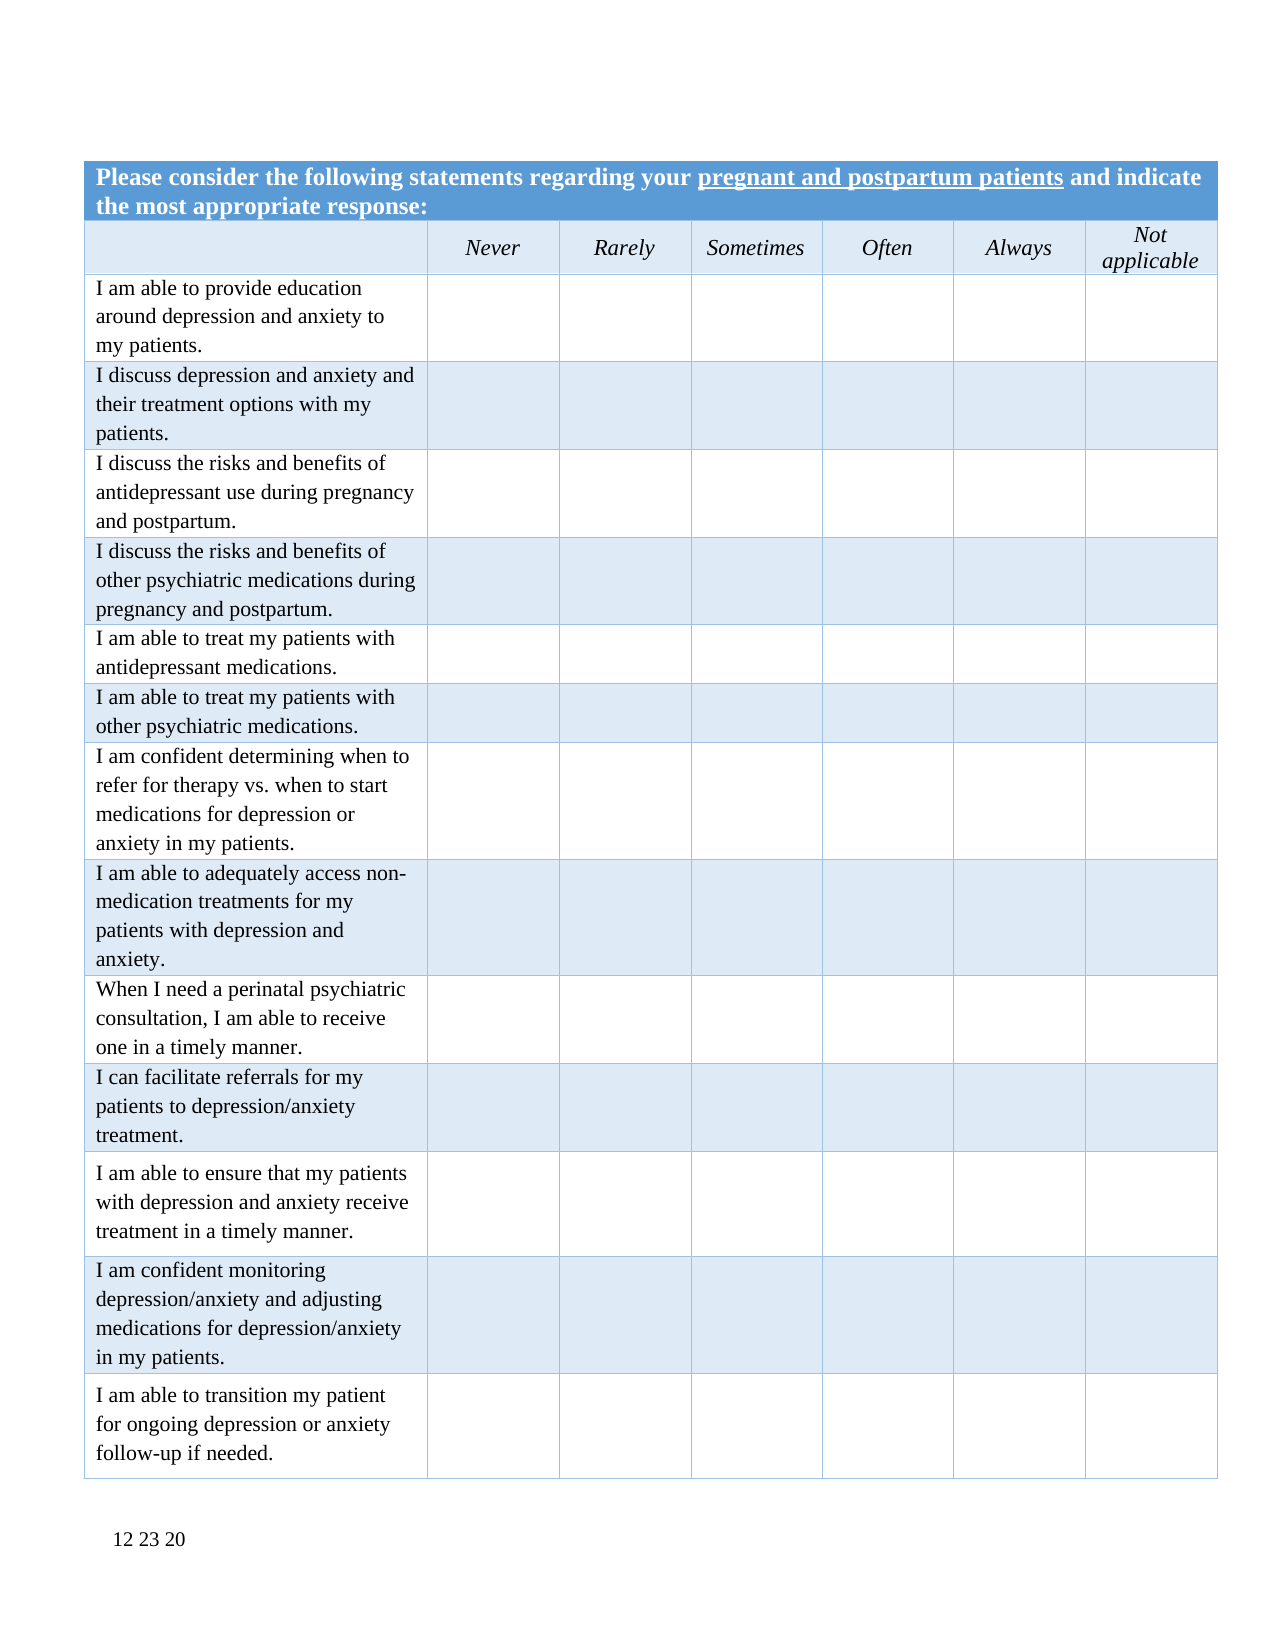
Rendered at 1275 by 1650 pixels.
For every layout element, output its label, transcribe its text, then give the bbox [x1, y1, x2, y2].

table_cell [1086, 362, 1217, 449]
table_cell [428, 538, 559, 624]
table_cell [560, 450, 691, 537]
table_cell [560, 275, 691, 361]
table_cell [1086, 743, 1217, 858]
table_cell I discuss the risks and benefits of other psychiatric medications during pregnancy and postpartum. [85, 538, 427, 624]
table_cell [428, 976, 559, 1063]
table_cell Not applicable [1086, 221, 1217, 273]
table_cell [954, 362, 1085, 449]
table_cell [428, 684, 559, 742]
table_cell [428, 1064, 559, 1151]
table_cell [692, 450, 822, 537]
table_cell [1086, 684, 1217, 742]
table_cell [823, 275, 953, 361]
table_cell [1086, 1257, 1217, 1373]
table_cell [85, 221, 427, 273]
table_cell Sometimes [692, 221, 822, 273]
table_cell [560, 1257, 691, 1373]
table_cell [823, 1064, 953, 1151]
table_cell [1086, 860, 1217, 975]
table_cell [428, 362, 559, 449]
table_cell [428, 743, 559, 858]
table_cell [954, 450, 1085, 537]
table_cell [823, 860, 953, 975]
table_cell [692, 625, 822, 683]
table_cell [692, 1257, 822, 1373]
table_cell [823, 743, 953, 858]
table_cell I can facilitate referrals for my patients to depression/anxiety treatment. [85, 1064, 427, 1151]
table_cell [428, 450, 559, 537]
table_cell I am able to adequately access non-medication treatments for my patients with depression and anxiety. [85, 860, 427, 975]
table_cell [692, 743, 822, 858]
table_cell [692, 1374, 822, 1478]
table_cell [428, 1257, 559, 1373]
table_cell [1086, 1064, 1217, 1151]
table_cell [1086, 1374, 1217, 1478]
table_cell [560, 538, 691, 624]
table_cell I am confident determining when to refer for therapy vs. when to start medications for depression or anxiety in my patients. [85, 743, 427, 858]
table_cell [1086, 625, 1217, 683]
table_cell [428, 1374, 559, 1478]
table_cell When I need a perinatal psychiatric consultation, I am able to receive one in a timely manner. [85, 976, 427, 1063]
table_cell [560, 976, 691, 1063]
table_cell I am able to treat my patients with other psychiatric medications. [85, 684, 427, 742]
table_cell [823, 684, 953, 742]
table_cell [560, 362, 691, 449]
table_cell [560, 1064, 691, 1151]
table_cell [954, 976, 1085, 1063]
table_cell [823, 362, 953, 449]
table_cell [954, 1064, 1085, 1151]
table_cell [954, 538, 1085, 624]
table_cell Never [428, 221, 559, 273]
table_cell [954, 1374, 1085, 1478]
table_cell I am able to ensure that my patients with depression and anxiety receive treatment in a timely manner. [85, 1152, 427, 1256]
table_cell [954, 1152, 1085, 1256]
table_cell Always [954, 221, 1085, 273]
table_cell Rarely [560, 221, 691, 273]
table_cell [692, 1152, 822, 1256]
table_cell [1086, 450, 1217, 537]
table_cell [823, 1257, 953, 1373]
table_cell [428, 860, 559, 975]
table_cell Often [823, 221, 953, 273]
table_cell [823, 1374, 953, 1478]
table_cell [823, 976, 953, 1063]
table_cell [1086, 1152, 1217, 1256]
table_cell [692, 362, 822, 449]
table_cell I am able to transition my patient for ongoing depression or anxiety follow-up if needed. [85, 1374, 427, 1478]
table_cell [560, 684, 691, 742]
table_cell [954, 275, 1085, 361]
table_cell [560, 625, 691, 683]
table_cell [560, 1152, 691, 1256]
table_cell I am able to provide education around depression and anxiety to my patients. [85, 275, 427, 361]
table_cell I discuss the risks and benefits of antidepressant use during pregnancy and postpartum. [85, 450, 427, 537]
table_cell [692, 976, 822, 1063]
table_cell [954, 625, 1085, 683]
table_cell [1086, 275, 1217, 361]
table_cell I am able to treat my patients with antidepressant medications. [85, 625, 427, 683]
table_cell [823, 1152, 953, 1256]
table_cell [954, 860, 1085, 975]
table_cell [823, 450, 953, 537]
table_cell I discuss depression and anxiety and their treatment options with my patients. [85, 362, 427, 449]
table_header Please consider the following statements regarding your pregnant and postpartum patients and indicate the most appropriate response: [85, 162, 1217, 220]
table_cell [560, 1374, 691, 1478]
table_cell [692, 538, 822, 624]
table_cell [823, 538, 953, 624]
table_cell [692, 275, 822, 361]
table_cell [428, 1152, 559, 1256]
table_cell [560, 860, 691, 975]
table_cell [1086, 976, 1217, 1063]
table_cell [954, 684, 1085, 742]
table_cell [692, 684, 822, 742]
table_cell I am confident monitoring depression/anxiety and adjusting medications for depression/anxiety in my patients. [85, 1257, 427, 1373]
table_cell [692, 1064, 822, 1151]
table_cell [692, 860, 822, 975]
table_cell [823, 625, 953, 683]
table_cell [954, 743, 1085, 858]
table_cell [428, 625, 559, 683]
table_cell [428, 275, 559, 361]
table_cell [954, 1257, 1085, 1373]
table_cell [560, 743, 691, 858]
table_cell [1086, 538, 1217, 624]
